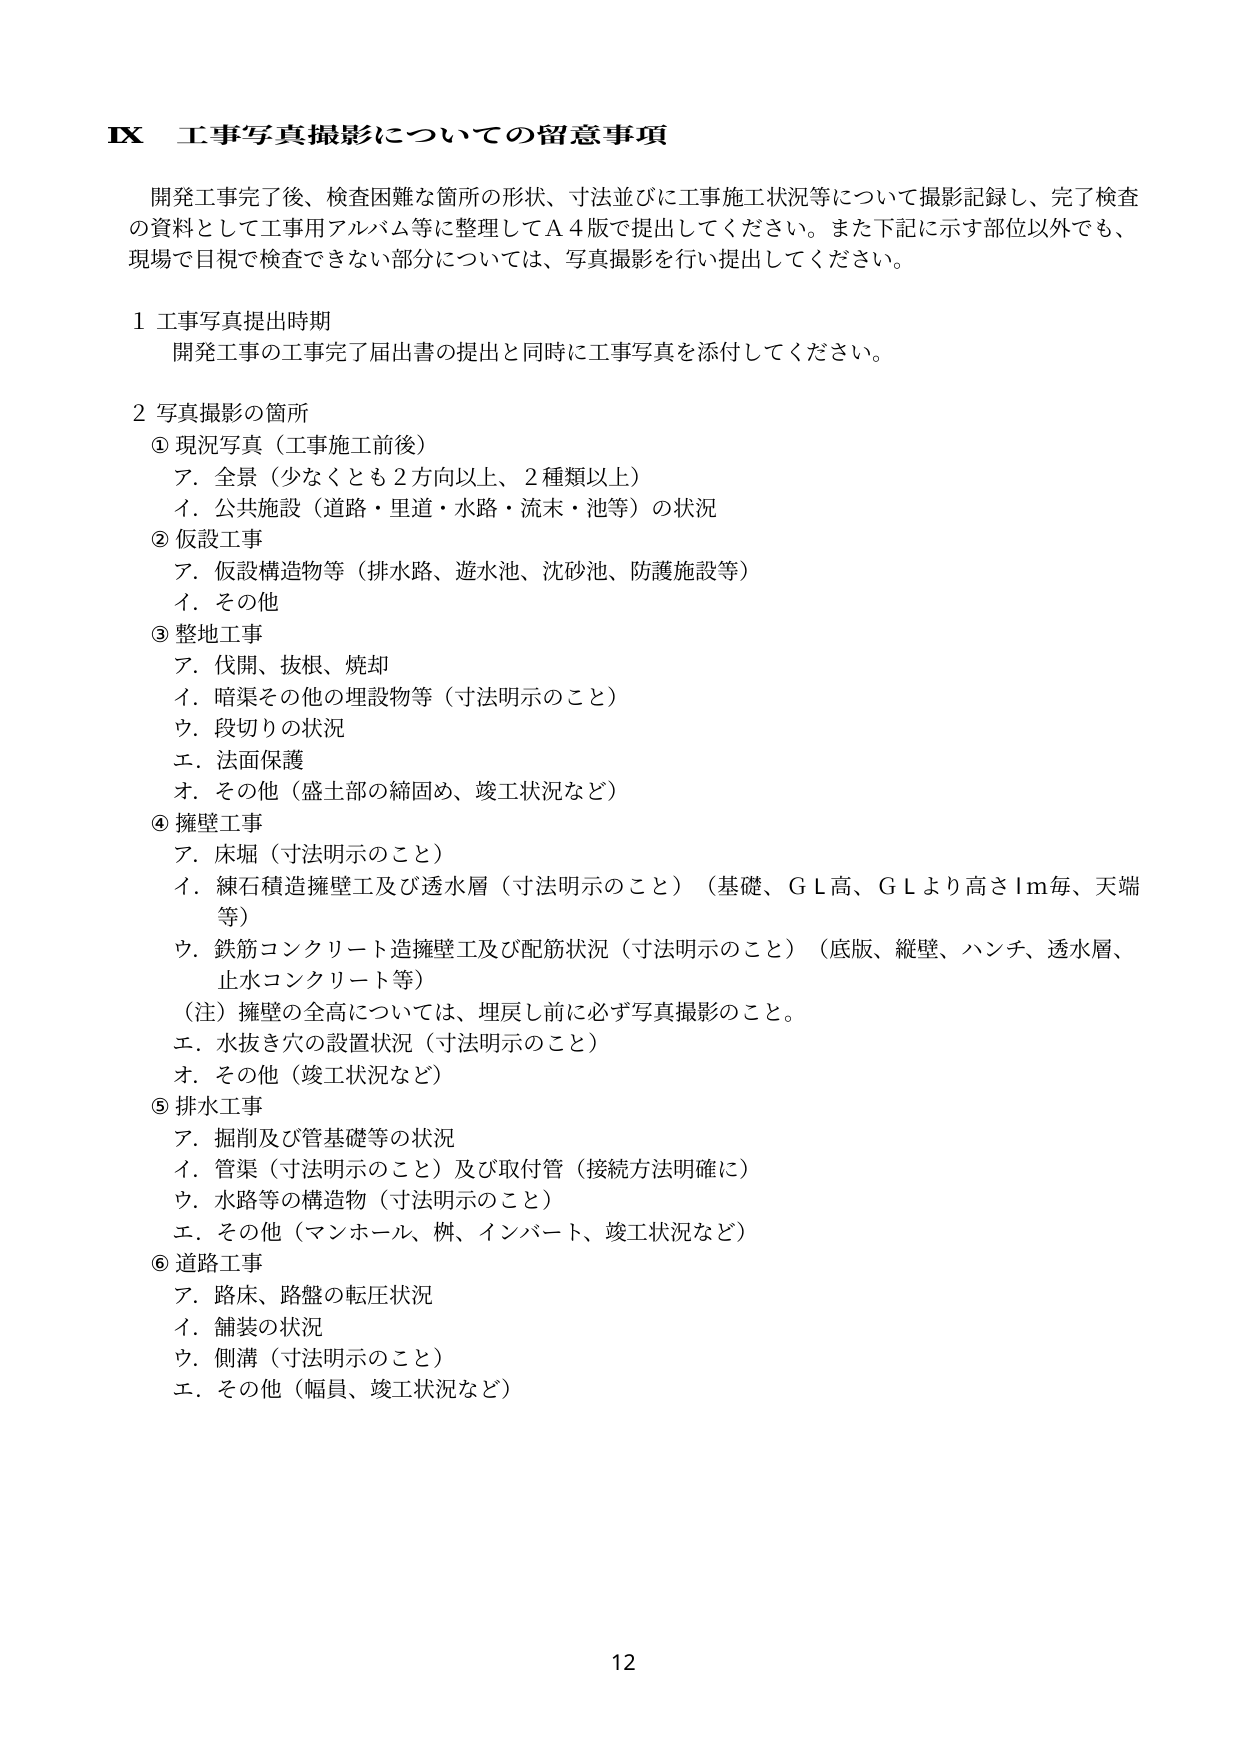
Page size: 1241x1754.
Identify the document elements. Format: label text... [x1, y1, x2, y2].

text ア．伐開、抜根、焼却 [172, 649, 1140, 680]
text ウ．水路等の構造物（寸法明示のこと） [172, 1184, 1140, 1215]
text エ．その他（幅員、竣工状況など） [172, 1373, 1140, 1404]
text ⑤ 排水工事 [150, 1089, 1140, 1121]
text ア．仮設構造物等（排水路、遊水池、沈砂池、防護施設等） [172, 554, 1140, 586]
text ① 現況写真（工事施工前後） [150, 428, 1140, 460]
text ２ 写真撮影の箇所 [128, 397, 1140, 428]
text ④ 擁壁工事 [150, 806, 1140, 837]
text ア．掘削及び管基礎等の状況 [172, 1121, 1140, 1152]
text ウ．鉄筋コンクリート造擁壁工及び配筋状況（寸法明示のこと）（底版、縦壁、ハンチ、透水層、止水コンクリート等） [172, 932, 1140, 995]
text エ．その他（マンホール、桝、インバート、竣工状況など） [172, 1215, 1140, 1247]
text ⑥ 道路工事 [150, 1247, 1140, 1278]
text イ．舗装の状況 [172, 1310, 1140, 1341]
text イ．管渠（寸法明示のこと）及び取付管（接続方法明確に） [172, 1152, 1140, 1184]
text ③ 整地工事 [150, 617, 1140, 649]
list Ⅸ 工事写真撮影についての留意事項 [106, 118, 1140, 150]
text ア．全景（少なくとも２方向以上、２種類以上） [172, 460, 1140, 491]
text イ．公共施設（道路・里道・水路・流末・池等）の状況 [172, 491, 1140, 523]
text ウ．段切りの状況 [172, 712, 1140, 743]
text イ．練石積造擁壁工及び透水層（寸法明示のこと）（基礎、ＧL高、ＧLより高さlｍ毎、天端等） [172, 869, 1140, 932]
text ア．床堀（寸法明示のこと） [172, 837, 1140, 869]
text イ．その他 [172, 586, 1140, 617]
text オ．その他（盛土部の締固め、竣工状況など） [172, 774, 1140, 806]
text エ．法面保護 [172, 743, 1140, 774]
text イ．暗渠その他の埋設物等（寸法明示のこと） [172, 680, 1140, 712]
list 開発工事完了後、検査困難な箇所の形状、寸法並びに工事施工状況等について撮影記録し、完了検査の資料として工事用アルバム等に整理してＡ４版で提出してください。また下記に示す部位以外でも、現場で目視で検査できない部分については、写真撮影を行い提出してください。 [128, 180, 1140, 274]
text ウ．側溝（寸法明示のこと） [172, 1341, 1140, 1373]
text ② 仮設工事 [150, 523, 1140, 554]
text １ 工事写真提出時期 [128, 304, 1140, 335]
text エ．水抜き穴の設置状況（寸法明示のこと） [172, 1026, 1140, 1058]
list 開発工事の工事完了届出書の提出と同時に工事写真を添付してください。 [150, 335, 1140, 367]
text （注）擁壁の全高については、埋戻し前に必ず写真撮影のこと。 [172, 995, 1140, 1026]
text オ．その他（竣工状況など） [172, 1058, 1140, 1089]
text ア．路床、路盤の転圧状況 [172, 1278, 1140, 1310]
